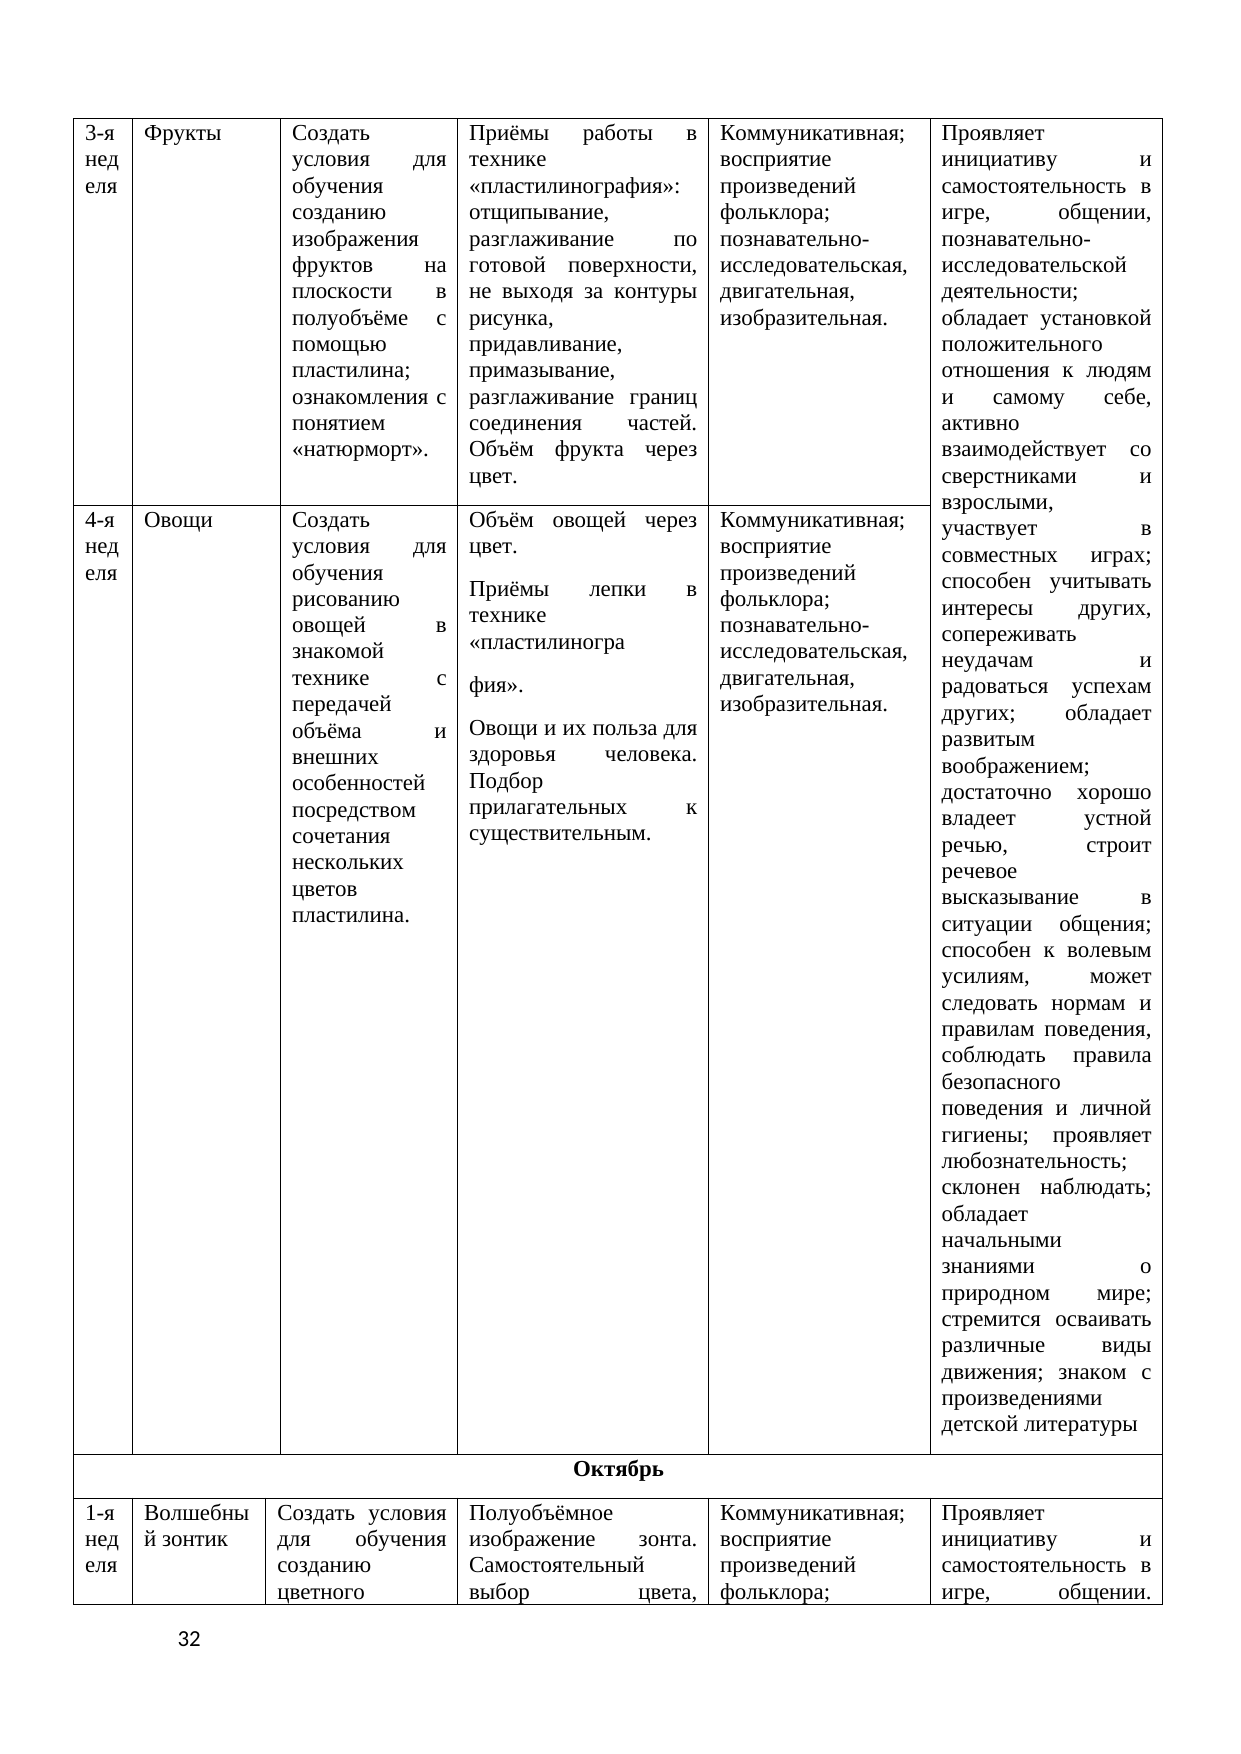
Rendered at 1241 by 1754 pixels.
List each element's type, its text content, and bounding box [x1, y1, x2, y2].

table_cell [709, 1499, 930, 1604]
table_cell Объём овощей через цвет. Приёмы лепки в технике «пластилиногра фия». Овощи и их польза для здоровья человека. Подбор прилагательных к существительным. [458, 506, 708, 1453]
table_cell Октябрь [74, 1455, 1162, 1498]
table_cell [458, 1499, 708, 1604]
table_cell 1-я неделя [74, 1499, 132, 1604]
table_cell Коммуникативная; восприятие произведений фольклора; познавательно-исследовательская, двигательная, изобразительная. [709, 119, 930, 505]
table_cell 4-я неделя [74, 506, 132, 1453]
table_cell Волшебный зонтик [133, 1499, 265, 1604]
table_cell Приёмы работы в технике «пластилинография»: отщипывание, разглаживание по готовой поверхности, не выходя за контуры рисунка, придавливание, примазывание, разглаживание границ соединения частей. Объём фрукта через цвет. [458, 119, 708, 505]
table_cell Создать условия для обучения рисованию овощей в знакомой технике с передачей объёма и внешних особенностей посредством сочетания нескольких цветов пластилина. [281, 506, 457, 1453]
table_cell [931, 1499, 1162, 1604]
table_cell Фрукты [133, 119, 280, 505]
table_cell Овощи [133, 506, 280, 1453]
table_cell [266, 1499, 457, 1604]
table_cell Создать условия для обучения созданию изображения фруктов на плоскости в полуобъёме с помощью пластилина; ознакомления с понятием «натюрморт». [281, 119, 457, 505]
table_cell 3-я неделя [74, 119, 132, 505]
table_cell Коммуникативная; восприятие произведений фольклора; познавательно-исследовательская, двигательная, изобразительная. [709, 506, 930, 1453]
table_cell Проявляет инициативу и самостоятельность в игре, общении, познавательно-исследовательской деятельности; обладает установкой положительного отношения к людям и самому себе, активно взаимодействует со сверстниками и взрослыми, участвует в совместных играх; способен учитывать интересы других, сопереживать неудачам и радоваться успехам других; обладает развитым воображением; достаточно хорошо владеет устной речью, строит речевое высказывание в ситуации общения; способен к волевым усилиям, может следовать нормам и правилам поведения, соблюдать правила безопасного поведения и личной гигиены; проявляет любознательность; склонен наблюдать; обладает начальными знаниями о природном мире; стремится осваивать различные виды движения; знаком с произведениями детской литературы [931, 119, 1162, 1453]
